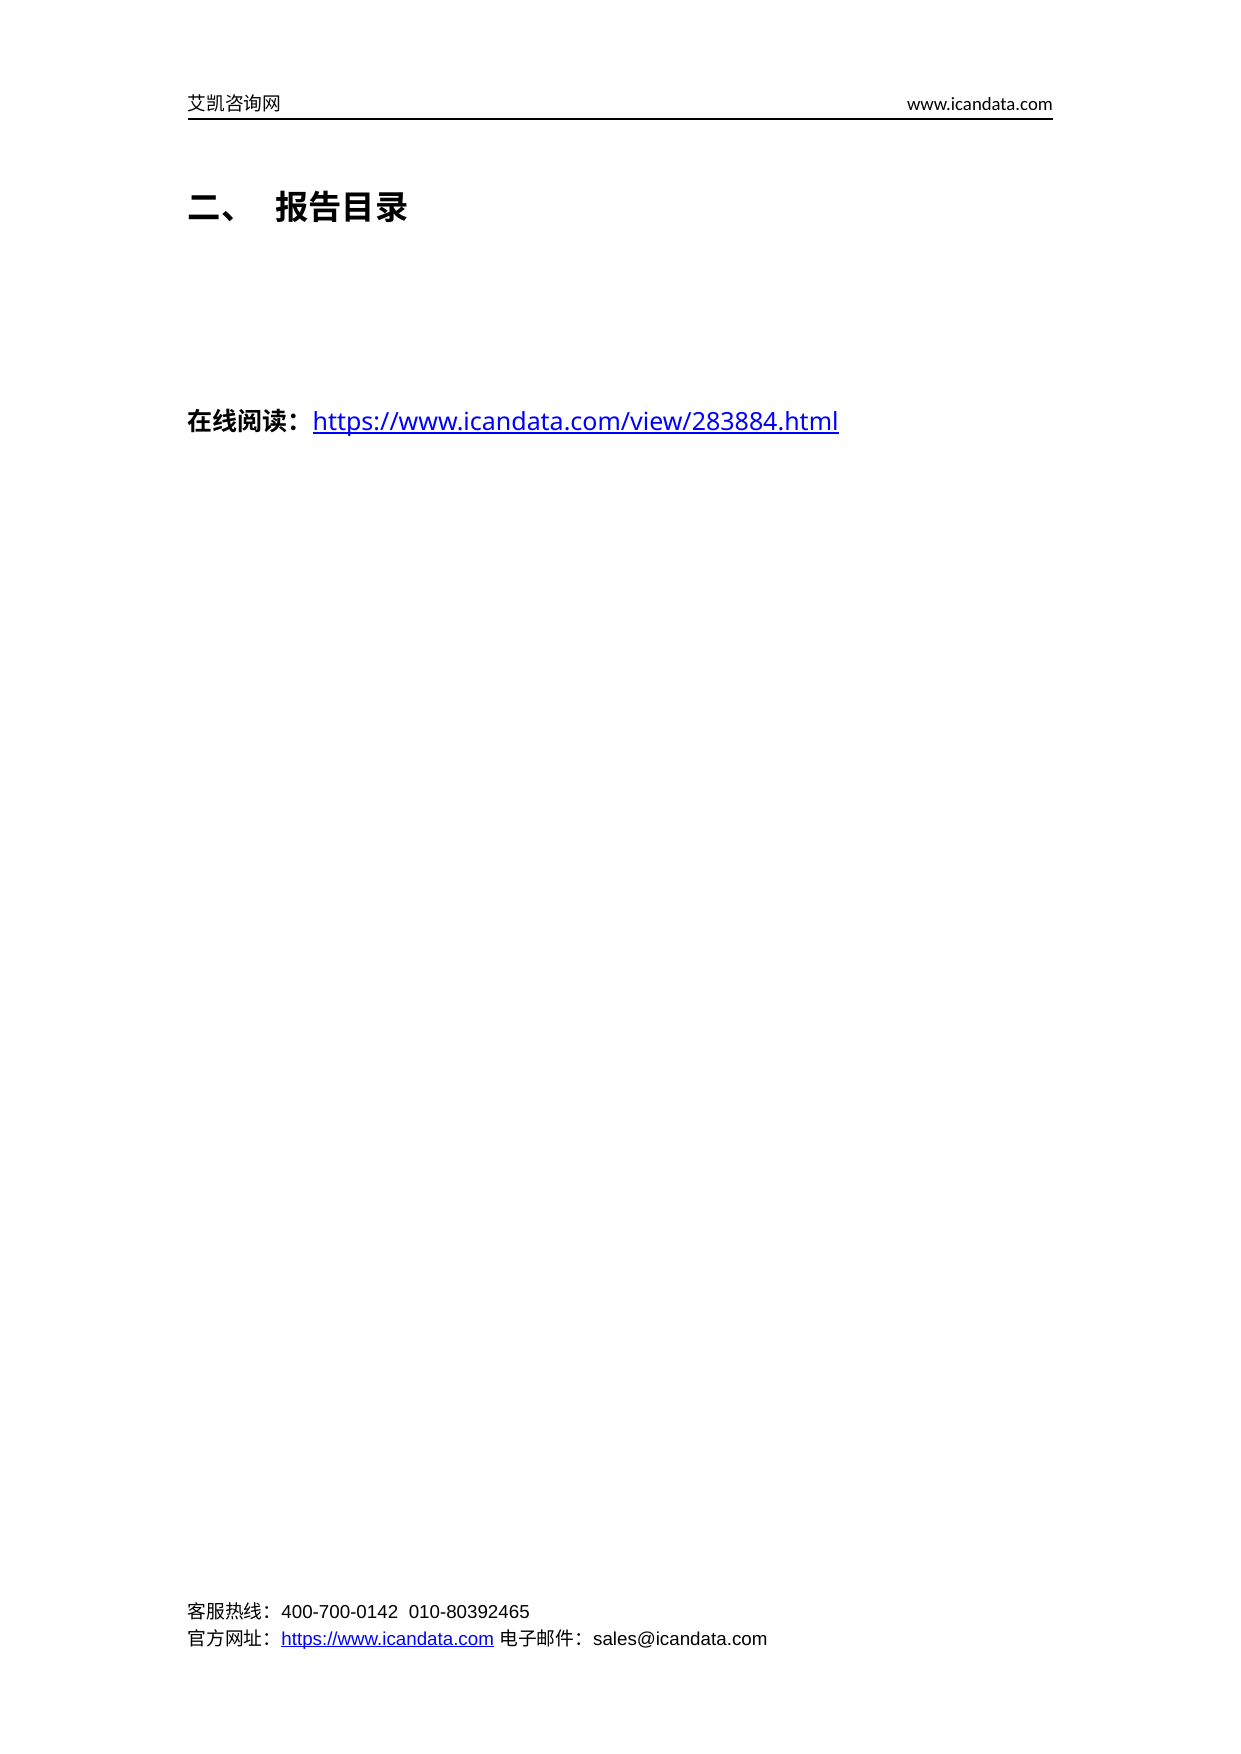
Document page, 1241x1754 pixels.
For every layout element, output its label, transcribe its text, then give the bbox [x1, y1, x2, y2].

text 在线阅读：https://www.icandata.com/view/283884.html [187, 387, 1053, 452]
subtitle 报告目录 [187, 172, 1053, 237]
